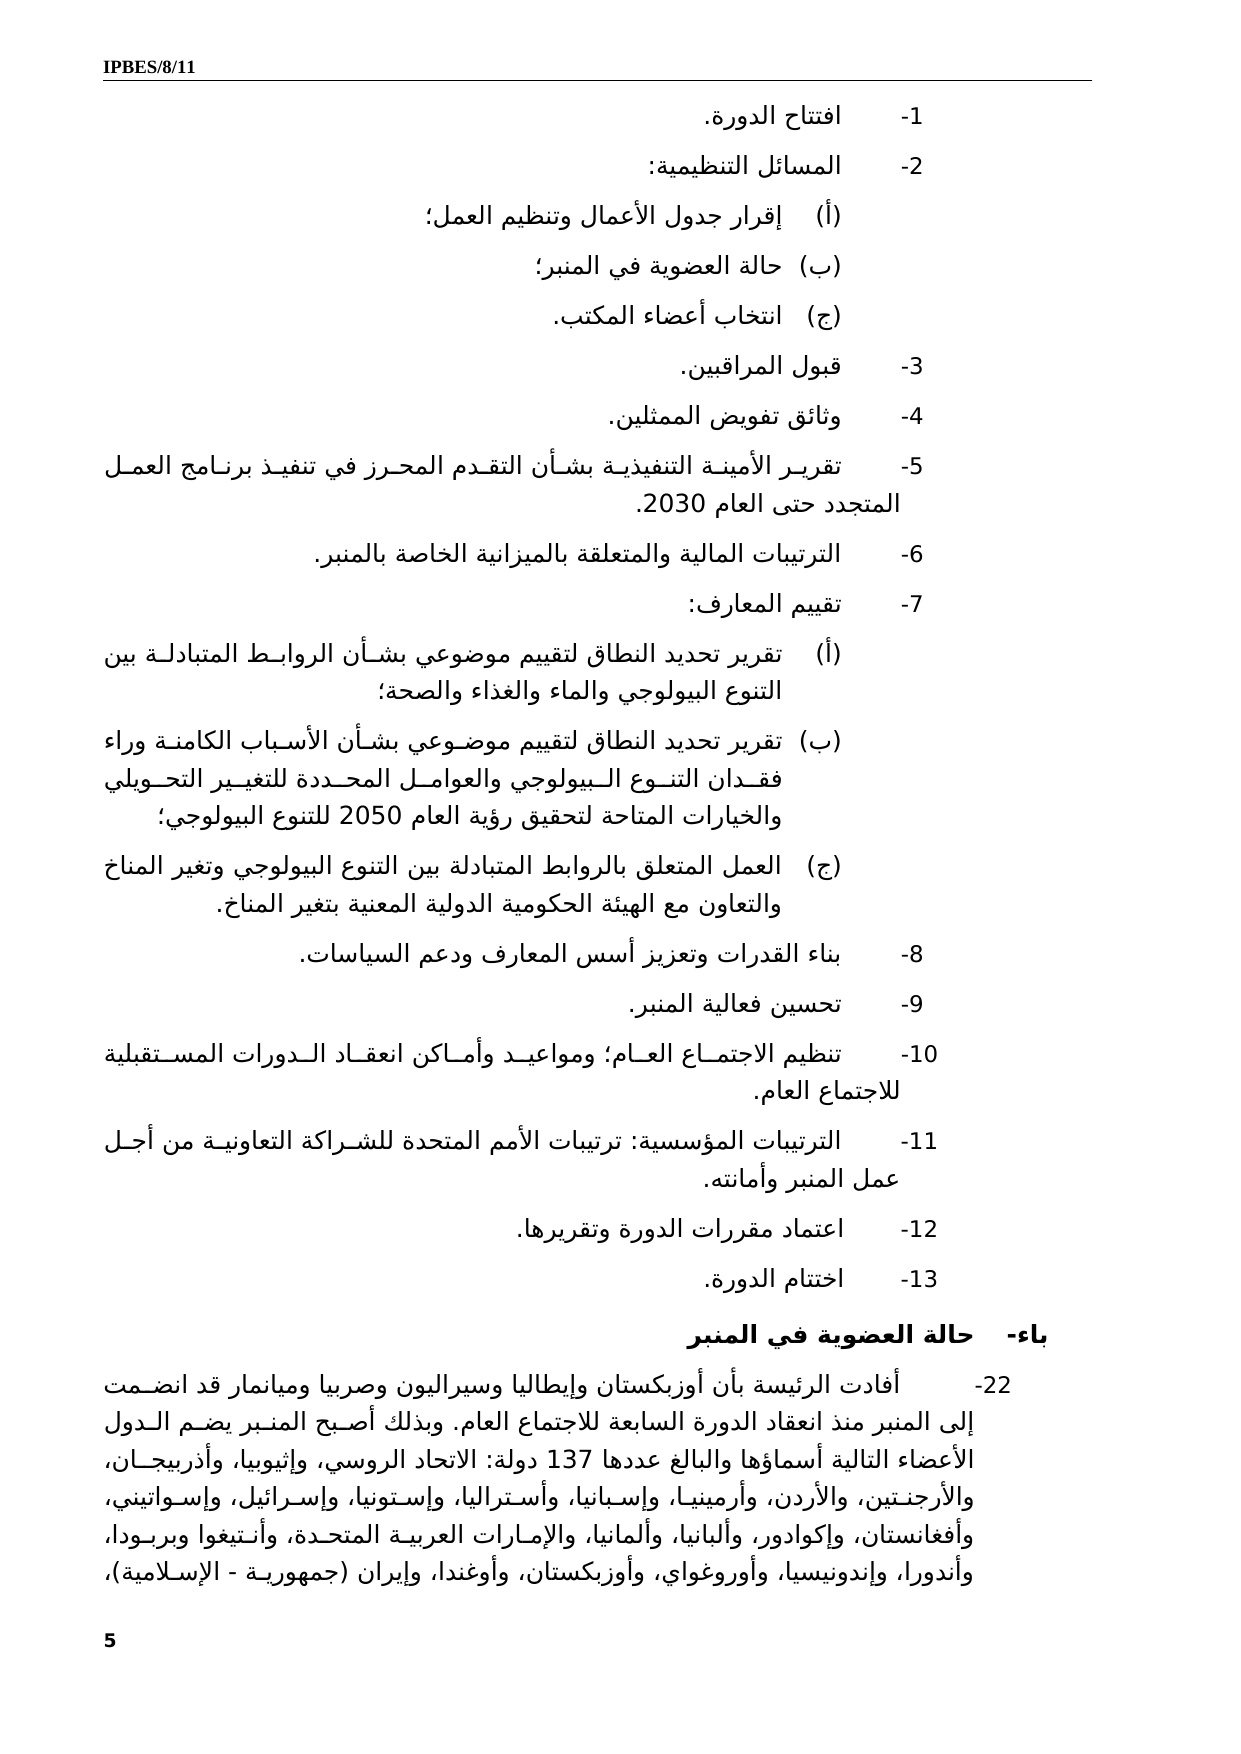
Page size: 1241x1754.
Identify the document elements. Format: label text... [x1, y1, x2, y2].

list اعتماد مقررات الدورة وتقريرها. [103, 1207, 901, 1244]
list تقييم المعارف: [103, 582, 901, 619]
text (أ) إقرار جدول الأعمال وتنظيم العمل؛ [103, 194, 842, 232]
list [103, 1363, 974, 1588]
list وثائق تفويض الممثلين. [103, 394, 901, 432]
list تنظيم الاجتماع العام؛ ومواعيد وأماكن انعقاد الدورات المستقبلية للاجتماع العام. [103, 1032, 901, 1107]
text (ج) العمل المتعلق بالروابط المتبادلة بين التنوع البيولوجي وتغير المناخ والتعاون مع الهيئة الحكومية الدولية المعنية بتغير المناخ. [103, 844, 842, 919]
text (ب) حالة العضوية في المنبر؛ [103, 244, 842, 282]
list المسائل التنظيمية: [103, 144, 901, 182]
list تقرير الأمينة التنفيذية بشأن التقدم المحرز في تنفيذ برنامج العمل المتجدد حتى العام 2030. [103, 444, 901, 519]
list قبول المراقبين. [103, 344, 901, 382]
text (أ) تقرير تحديد النطاق لتقييم موضوعي بشأن الروابط المتبادلة بين التنوع البيولوجي والماء والغذاء والصحة؛ [103, 632, 842, 707]
list بناء القدرات وتعزيز أسس المعارف ودعم السياسات. [103, 932, 901, 969]
list تحسين فعالية المنبر. [103, 982, 901, 1019]
list (ب) تقرير تحديد النطاق لتقييم موضوعي بشأن الأسباب الكامنة وراء فقدان التنوع البيولوجي والعوامل المحددة للتغيير التحويلي والخيارات المتاحة لتحقيق رؤية العام 2050 للتنوع البيولوجي؛ [103, 719, 842, 832]
list اختتام الدورة. [103, 1257, 901, 1294]
list الترتيبات المؤسسية: ترتيبات الأمم المتحدة للشراكة التعاونية من أجل عمل المنبر وأمانته. [103, 1119, 901, 1194]
list افتتاح الدورة. [103, 94, 901, 132]
text باء- حالة العضوية في المنبر [103, 1313, 1048, 1351]
text (ج) انتخاب أعضاء المكتب. [103, 294, 842, 332]
list الترتيبات المالية والمتعلقة بالميزانية الخاصة بالمنبر. [103, 532, 901, 569]
